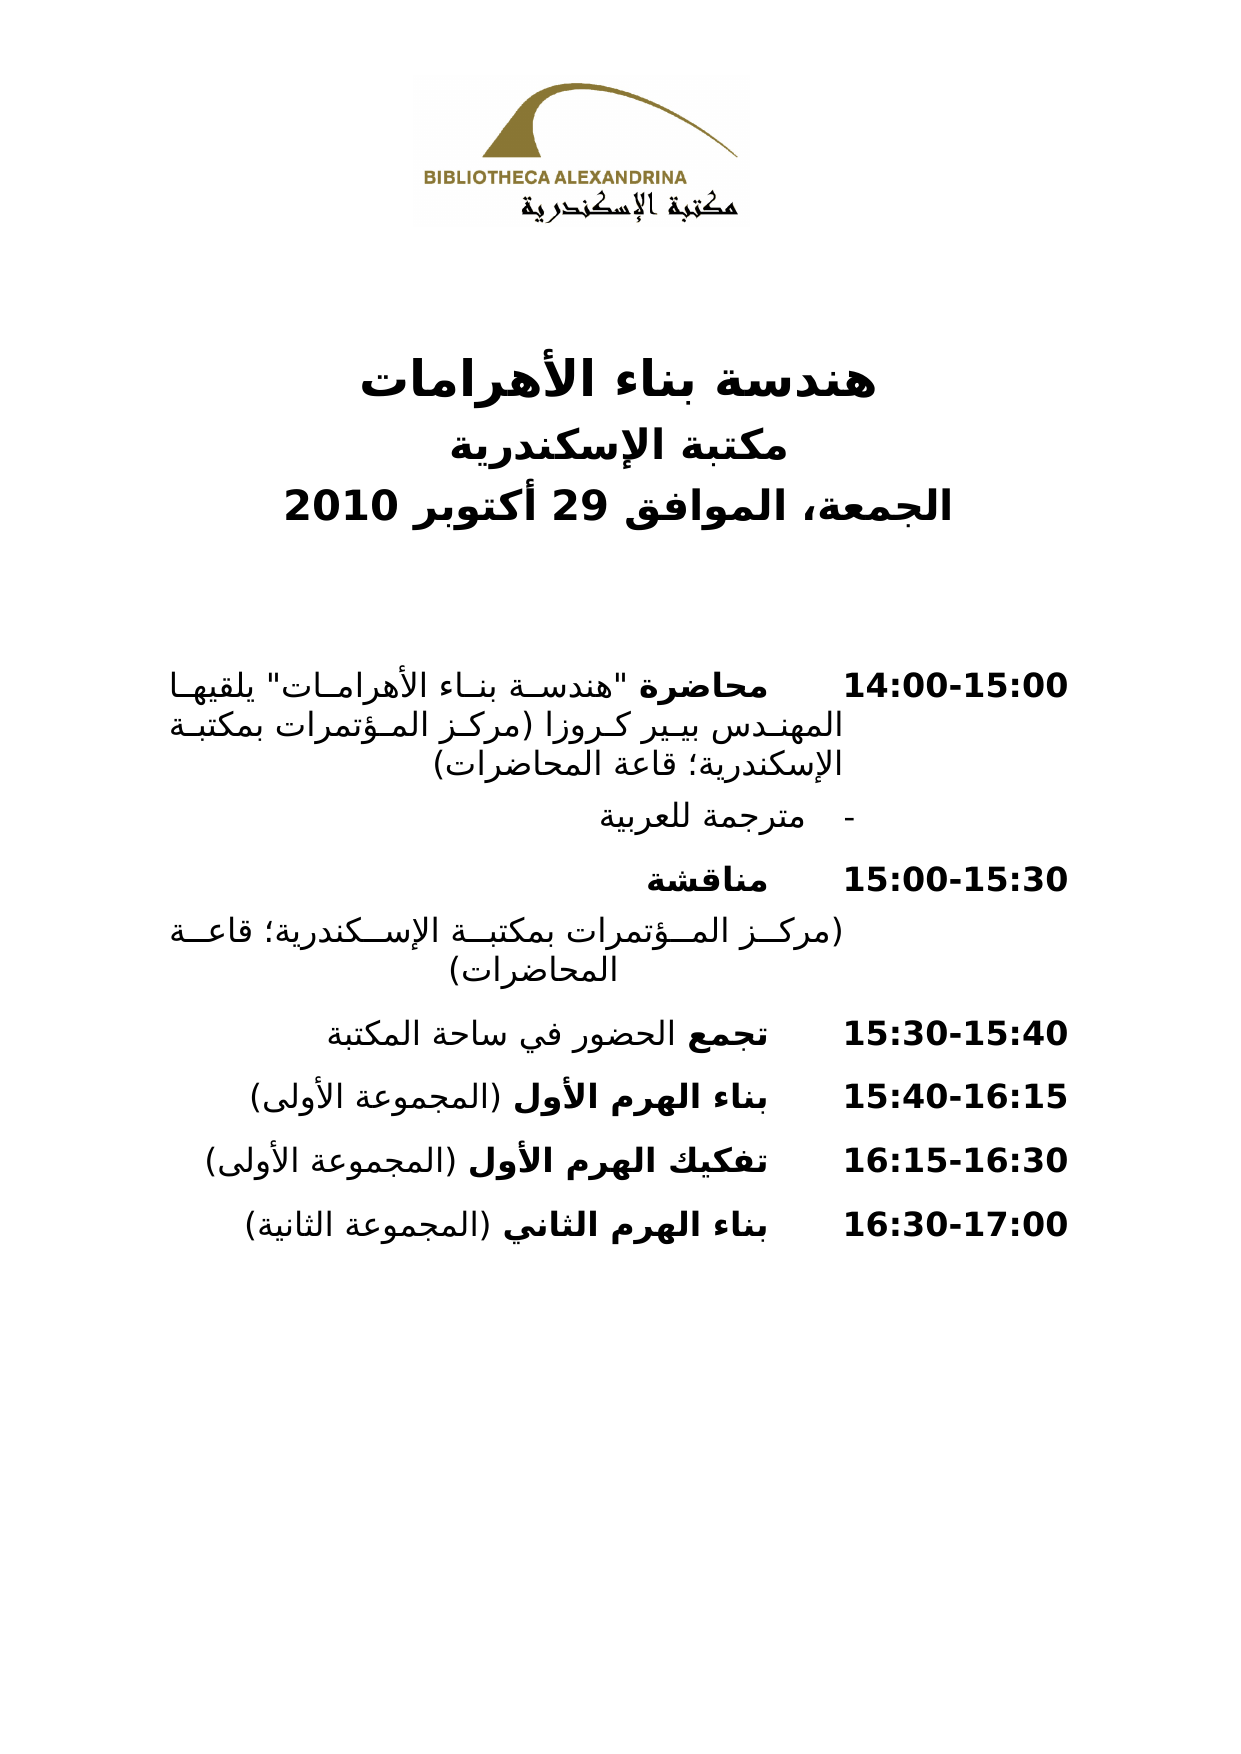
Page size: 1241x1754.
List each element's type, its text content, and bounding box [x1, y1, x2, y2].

text 15:00-15:30 مناقشة [169, 860, 1069, 899]
picture [412, 75, 750, 227]
text (مركز المؤتمرات بمكتبة الإسكندرية؛ قاعة المحاضرات) [169, 911, 844, 989]
text الجمعة، الموافق 29 أكتوبر 2010 [169, 482, 1069, 531]
text 14:00-15:00 محاضرة "هندسة بناء الأهرامات" يلقيها المهندس بيير كروزا (مركز المؤتمرات بمكتبة الإسكندرية؛ قاعة المحاضرات) [169, 667, 1069, 783]
list مترجمة للعربية [169, 796, 844, 835]
text 16:15-16:30 تفكيك الهرم الأول (المجموعة الأولى) [169, 1142, 1069, 1181]
text 15:40-16:15 بناء الهرم الأول (المجموعة الأولى) [169, 1078, 1069, 1117]
text مكتبة الإسكندرية [169, 421, 1069, 469]
text 15:30-15:40 تجمع الحضور في ساحة المكتبة [169, 1014, 1069, 1053]
text هندسة بناء الأهرامات [169, 350, 1069, 408]
text 16:30-17:00 بناء الهرم الثاني (المجموعة الثانية) [169, 1206, 1069, 1244]
